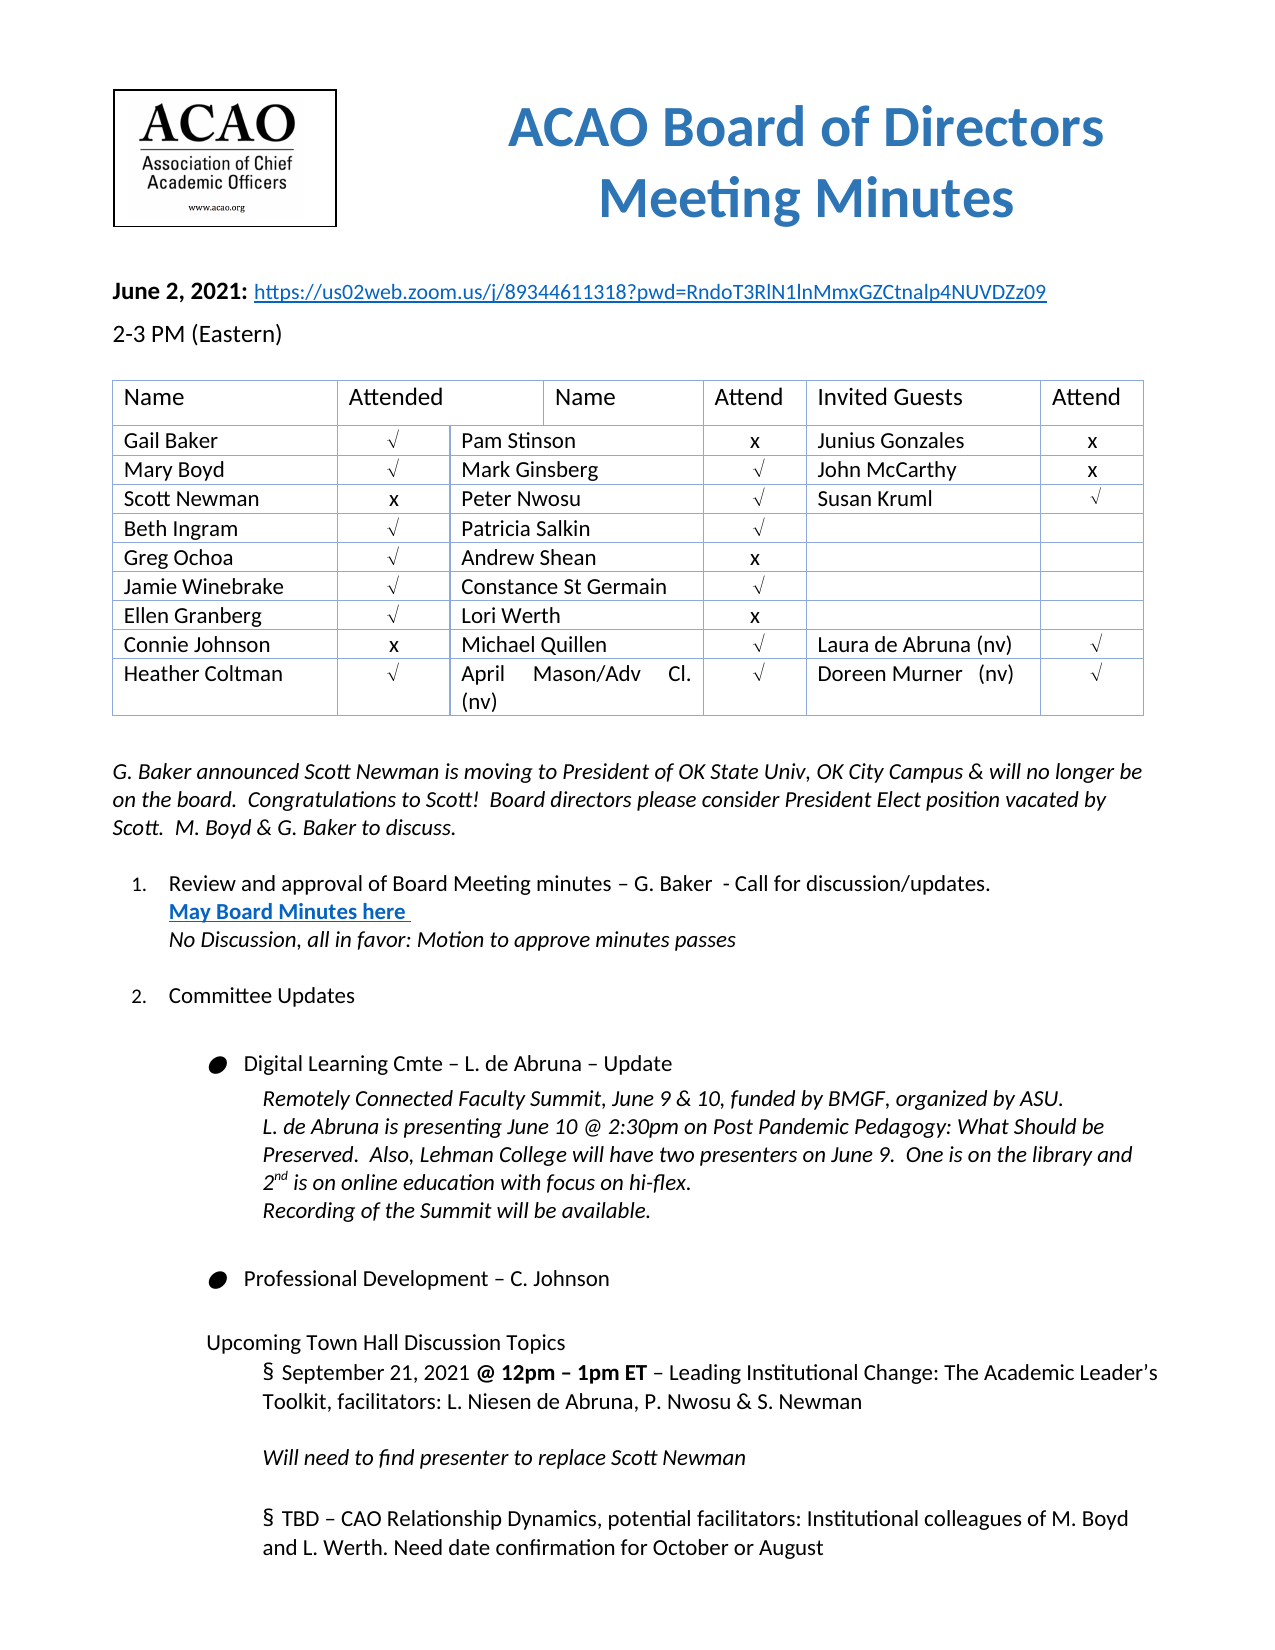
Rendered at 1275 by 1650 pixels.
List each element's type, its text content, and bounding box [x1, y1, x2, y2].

table_cell [704, 572, 806, 600]
table_cell Susan Kruml [807, 485, 1040, 513]
table_cell [1041, 659, 1143, 715]
table_cell Connie Johnson [113, 630, 337, 658]
table_cell [1041, 572, 1143, 600]
list Professional Development – C. Johnson [206, 1252, 1162, 1299]
table_cell [807, 514, 1040, 542]
text § TBD – CAO Relationship Dynamics, potential facilitators: Institutional colleagues of M. Boyd and L. Werth. Need date confirmation for October or August [262, 1502, 1162, 1561]
table_header Attend [704, 381, 806, 425]
table_cell [704, 630, 806, 658]
table_cell [1041, 514, 1143, 542]
table_cell [704, 485, 806, 513]
table_cell [1041, 543, 1143, 571]
table_cell x [704, 601, 806, 629]
table_cell Michael Quillen [451, 630, 703, 658]
table_cell x [1041, 456, 1143, 483]
table_cell Mary Boyd [113, 456, 337, 483]
text G. Baker announced Scott Newman is moving to President of OK State Univ, OK City Campus & will no longer be on the board. Congratulations to Scott! Board directors please consider President Elect position vacated by Scott. M. Boyd & G. Baker to discuss. [112, 757, 1162, 841]
text Will need to find presenter to replace Scott Newman [262, 1443, 1162, 1471]
table_cell [1041, 601, 1143, 629]
text Upcoming Town Hall Discussion Topics [169, 1328, 1162, 1356]
table_cell John McCarthy [807, 456, 1040, 483]
table_cell [338, 426, 449, 454]
table_cell [338, 572, 449, 600]
table_header Name [544, 381, 703, 425]
text 2-3 PM (Eastern) [112, 318, 1162, 349]
table_cell [338, 514, 449, 542]
table_header Invited Guests [807, 381, 1040, 425]
table_cell [338, 456, 449, 483]
table_cell Peter Nwosu [451, 485, 703, 513]
table_cell [704, 514, 806, 542]
table_cell x [704, 426, 806, 454]
list No Discussion, all in favor: Motion to approve minutes passes [169, 925, 1162, 953]
table_cell Mark Ginsberg [451, 456, 703, 483]
text May Board Minutes here [169, 897, 1162, 925]
table_cell Junius Gonzales [807, 426, 1040, 454]
table_cell Gail Baker [113, 426, 337, 454]
table_cell [704, 659, 806, 715]
picture [129, 97, 304, 218]
text § September 21, 2021 @ 12pm – 1pm ET – Leading Institutional Change: The Academic Leader’s Toolkit, facilitators: L. Niesen de Abruna, P. Nwosu & S. Newman [262, 1356, 1162, 1415]
table_cell [1041, 485, 1143, 513]
table_cell [338, 543, 449, 571]
table_cell Jamie Winebrake [113, 572, 337, 600]
table_cell Patricia Salkin [451, 514, 703, 542]
table_cell [807, 601, 1040, 629]
table_cell Andrew Shean [451, 543, 703, 571]
table_cell Constance St Germain [451, 572, 703, 600]
table_cell [807, 543, 1040, 571]
table_cell [338, 601, 449, 629]
table_cell Lori Werth [451, 601, 703, 629]
table_cell [338, 659, 449, 715]
table_cell [807, 572, 1040, 600]
table_cell x [1041, 426, 1143, 454]
table_cell [704, 456, 806, 483]
table_cell Doreen Murner (nv) [807, 659, 1040, 715]
table_cell Scott Newman [113, 485, 337, 513]
text Remotely Connected Faculty Summit, June 9 & 10, funded by BMGF, organized by ASU. [187, 1084, 1162, 1112]
table_cell Heather Coltman [113, 659, 337, 715]
table_cell [1041, 630, 1143, 658]
list Review and approval of Board Meeting minutes – G. Baker - Call for discussion/updates. [131, 869, 1162, 897]
text L. de Abruna is presenting June 10 @ 2:30pm on Post Pandemic Pedagogy: What Should be Preserved. Also, Lehman College will have two presenters on June 9. One is on the library and 2nd is on online education with focus on hi-flex. [262, 1112, 1162, 1196]
table_cell x [338, 485, 449, 513]
table_header Attend [1041, 381, 1143, 425]
table_cell Beth Ingram [113, 514, 337, 542]
text ACAO Board of Directors Meeting Minutes [450, 90, 1162, 232]
table_cell Greg Ochoa [113, 543, 337, 571]
table_cell Pam Stinson [451, 426, 703, 454]
table_cell x [338, 630, 449, 658]
table_cell April Mason/Adv Cl. (nv) [451, 659, 703, 715]
list Digital Learning Cmte – L. de Abruna – Update [206, 1037, 1162, 1084]
text June 2, 2021: https://us02web.zoom.us/j/89344611318?pwd=RndoT3RlN1lnMmxGZCtnalp4NUVDZz09 [112, 276, 1162, 306]
table_header Attended [338, 381, 543, 425]
table_header Name [113, 381, 337, 425]
table_cell x [704, 543, 806, 571]
text Recording of the Summit will be available. [262, 1196, 1162, 1224]
list Committee Updates [131, 981, 1162, 1009]
table_cell Ellen Granberg [113, 601, 337, 629]
table_cell Laura de Abruna (nv) [807, 630, 1040, 658]
